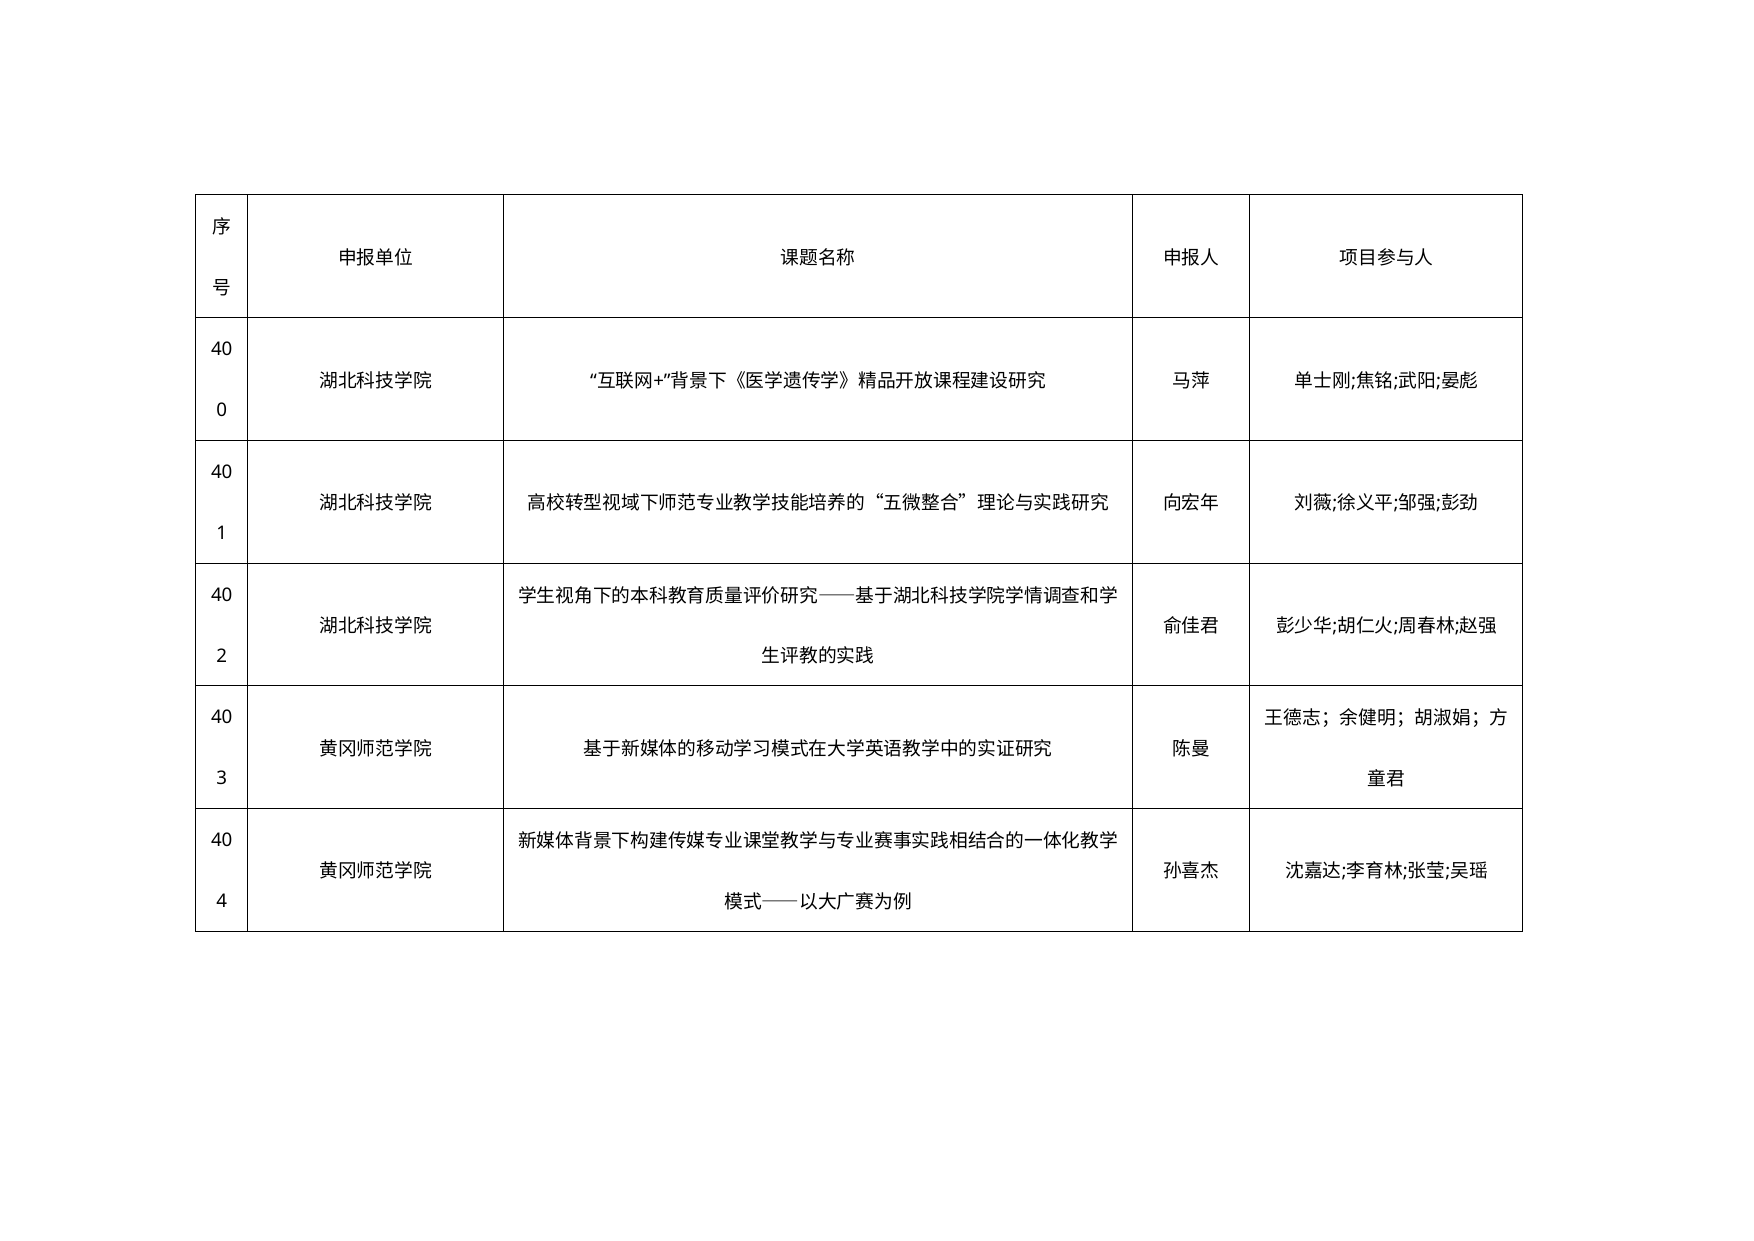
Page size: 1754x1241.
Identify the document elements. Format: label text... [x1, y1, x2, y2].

table_cell 黄冈师范学院 [248, 686, 503, 808]
table_cell 刘薇;徐义平;邹强;彭劲 [1250, 441, 1522, 562]
table_cell 马萍 [1133, 318, 1249, 440]
table_cell 彭少华;胡仁火;周春林;赵强 [1250, 564, 1522, 685]
table_cell 高校转型视域下师范专业教学技能培养的“五微整合”理论与实践研究 [504, 441, 1132, 562]
table_cell 学生视角下的本科教育质量评价研究——基于湖北科技学院学情调查和学生评教的实践 [504, 564, 1132, 685]
table_cell “互联网+”背景下《医学遗传学》精品开放课程建设研究 [504, 318, 1132, 440]
table_cell 湖北科技学院 [248, 564, 503, 685]
table_header 申报人 [1133, 195, 1249, 317]
table_cell 俞佳君 [1133, 564, 1249, 685]
table_header 序号 [196, 195, 247, 317]
table_header 课题名称 [504, 195, 1132, 317]
table_cell 孙喜杰 [1133, 809, 1249, 931]
table_cell 403 [196, 686, 247, 808]
table_cell 王德志；余健明；胡淑娟；方童君 [1250, 686, 1522, 808]
table_cell 400 [196, 318, 247, 440]
table_cell 向宏年 [1133, 441, 1249, 562]
table_header 项目参与人 [1250, 195, 1522, 317]
table_cell 基于新媒体的移动学习模式在大学英语教学中的实证研究 [504, 686, 1132, 808]
table_cell 湖北科技学院 [248, 318, 503, 440]
table_cell 404 [196, 809, 247, 931]
table_cell 401 [196, 441, 247, 562]
table_cell 湖北科技学院 [248, 441, 503, 562]
table_cell 黄冈师范学院 [248, 809, 503, 931]
table_cell 陈曼 [1133, 686, 1249, 808]
table_cell 沈嘉达;李育林;张莹;吴瑶 [1250, 809, 1522, 931]
table_header 申报单位 [248, 195, 503, 317]
table_cell 单士刚;焦铭;武阳;晏彪 [1250, 318, 1522, 440]
table_cell 新媒体背景下构建传媒专业课堂教学与专业赛事实践相结合的一体化教学模式——以大广赛为例 [504, 809, 1132, 931]
table_cell 402 [196, 564, 247, 685]
